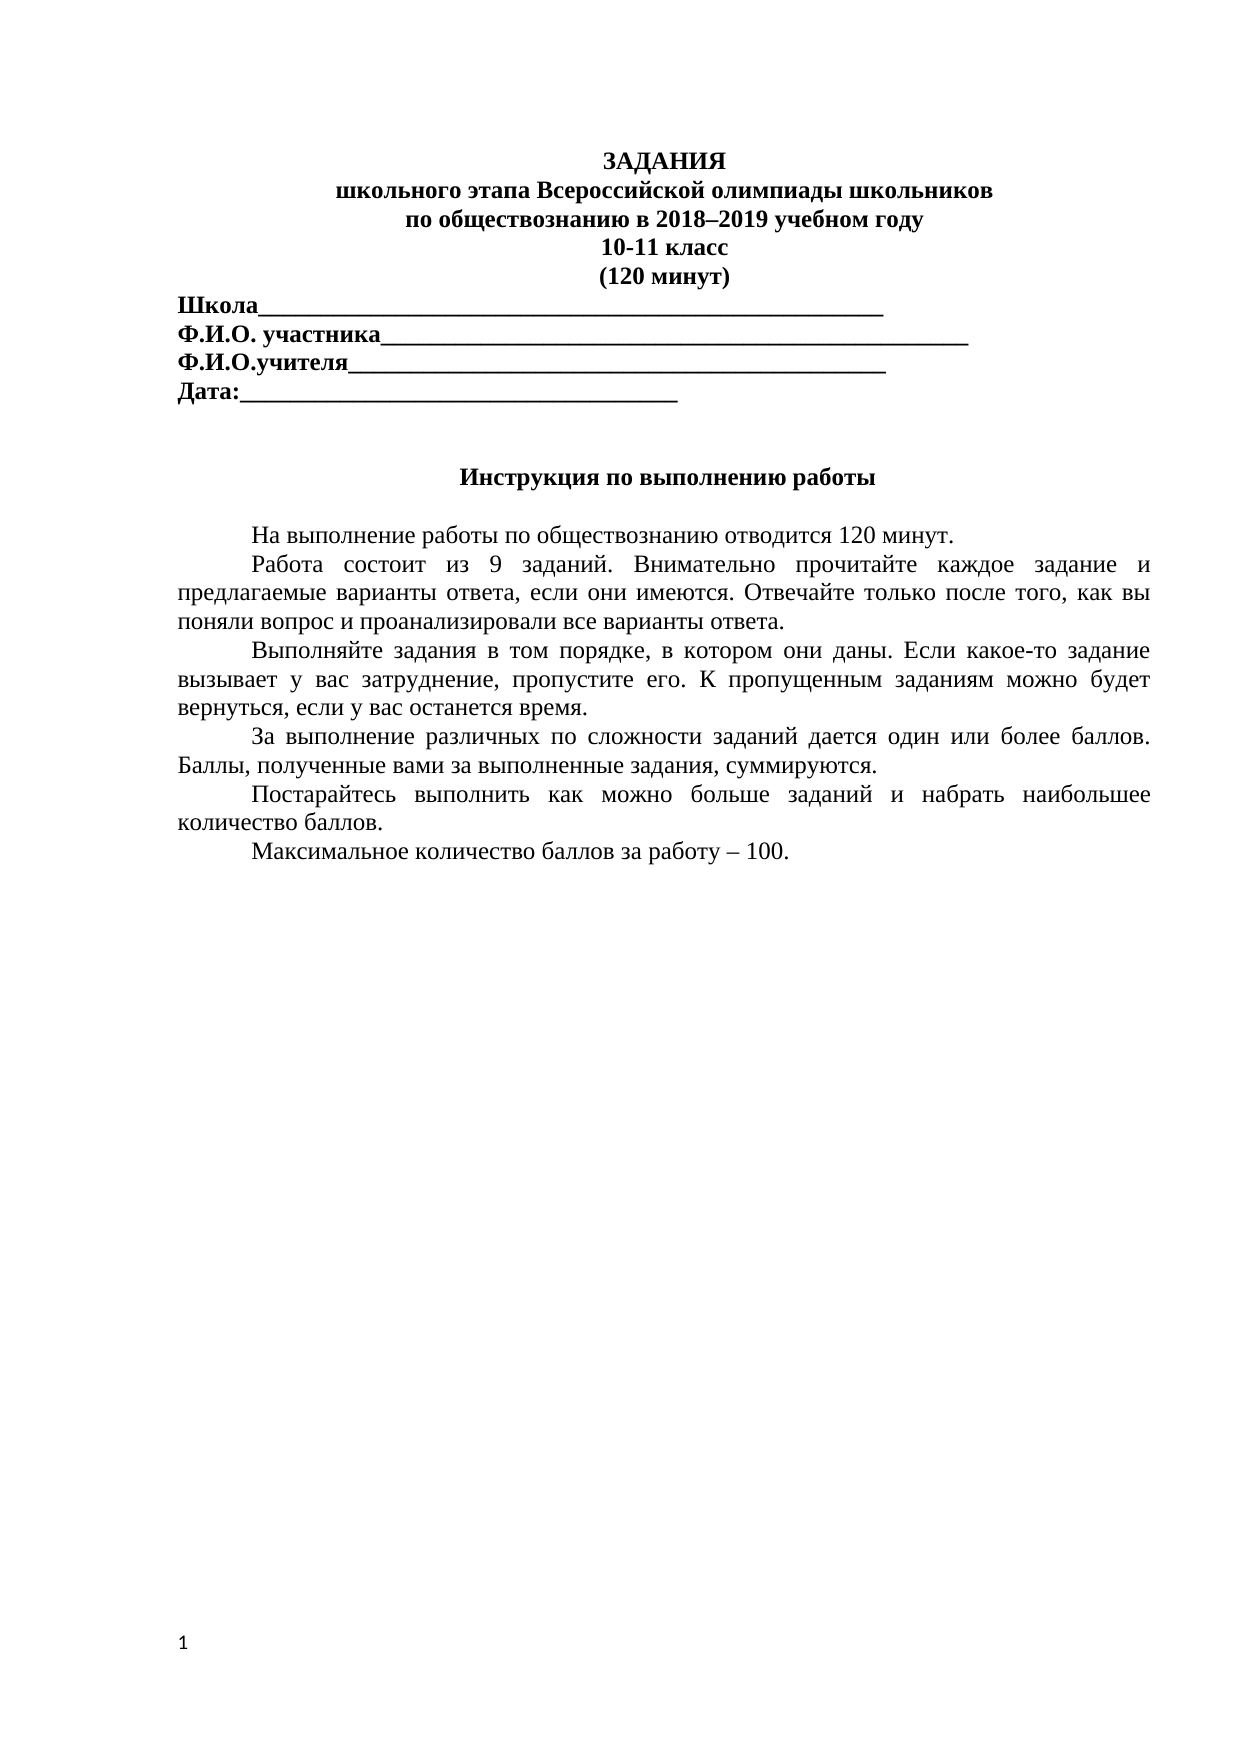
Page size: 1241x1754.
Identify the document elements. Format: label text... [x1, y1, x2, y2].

text Постарайтесь выполнить как можно больше заданий и набрать наибольшее количество баллов. [177, 779, 1152, 836]
text Работа состоит из 9 заданий. Внимательно прочитайте каждое задание и предлагаемые варианты ответа, если они имеются. Отвечайте только после того, как вы поняли вопрос и проанализировали все варианты ответа. [177, 549, 1152, 635]
text Ф.И.О. участника_______________________________________________ Ф.И.О.учителя___________________________________________ [177, 319, 1152, 376]
text школьного этапа Всероссийской олимпиады школьников [177, 175, 1152, 204]
text (120 минут) [177, 261, 1152, 290]
text 10-11 класс [177, 232, 1152, 261]
text по обществознанию в 2018–2019 учебном году [177, 204, 1152, 232]
text На выполнение работы по обществознанию отводится 120 минут. [177, 520, 1152, 549]
text Инструкция по выполнению работы [177, 462, 1152, 491]
text Максимальное количество баллов за работу – 100. [177, 836, 1152, 865]
text За выполнение различных по сложности заданий дается один или более баллов. Баллы, полученные вами за выполненные задания, суммируются. [177, 721, 1152, 779]
text Дата:___________________________________ [177, 376, 1152, 405]
text Выполняйте задания в том порядке, в котором они даны. Если какое-то задание вызывает у вас затруднение, пропустите его. К пропущенным заданиям можно будет вернуться, если у вас останется время. [177, 635, 1152, 721]
text Школа__________________________________________________ [177, 290, 1152, 319]
text ЗАДАНИЯ [177, 146, 1152, 175]
